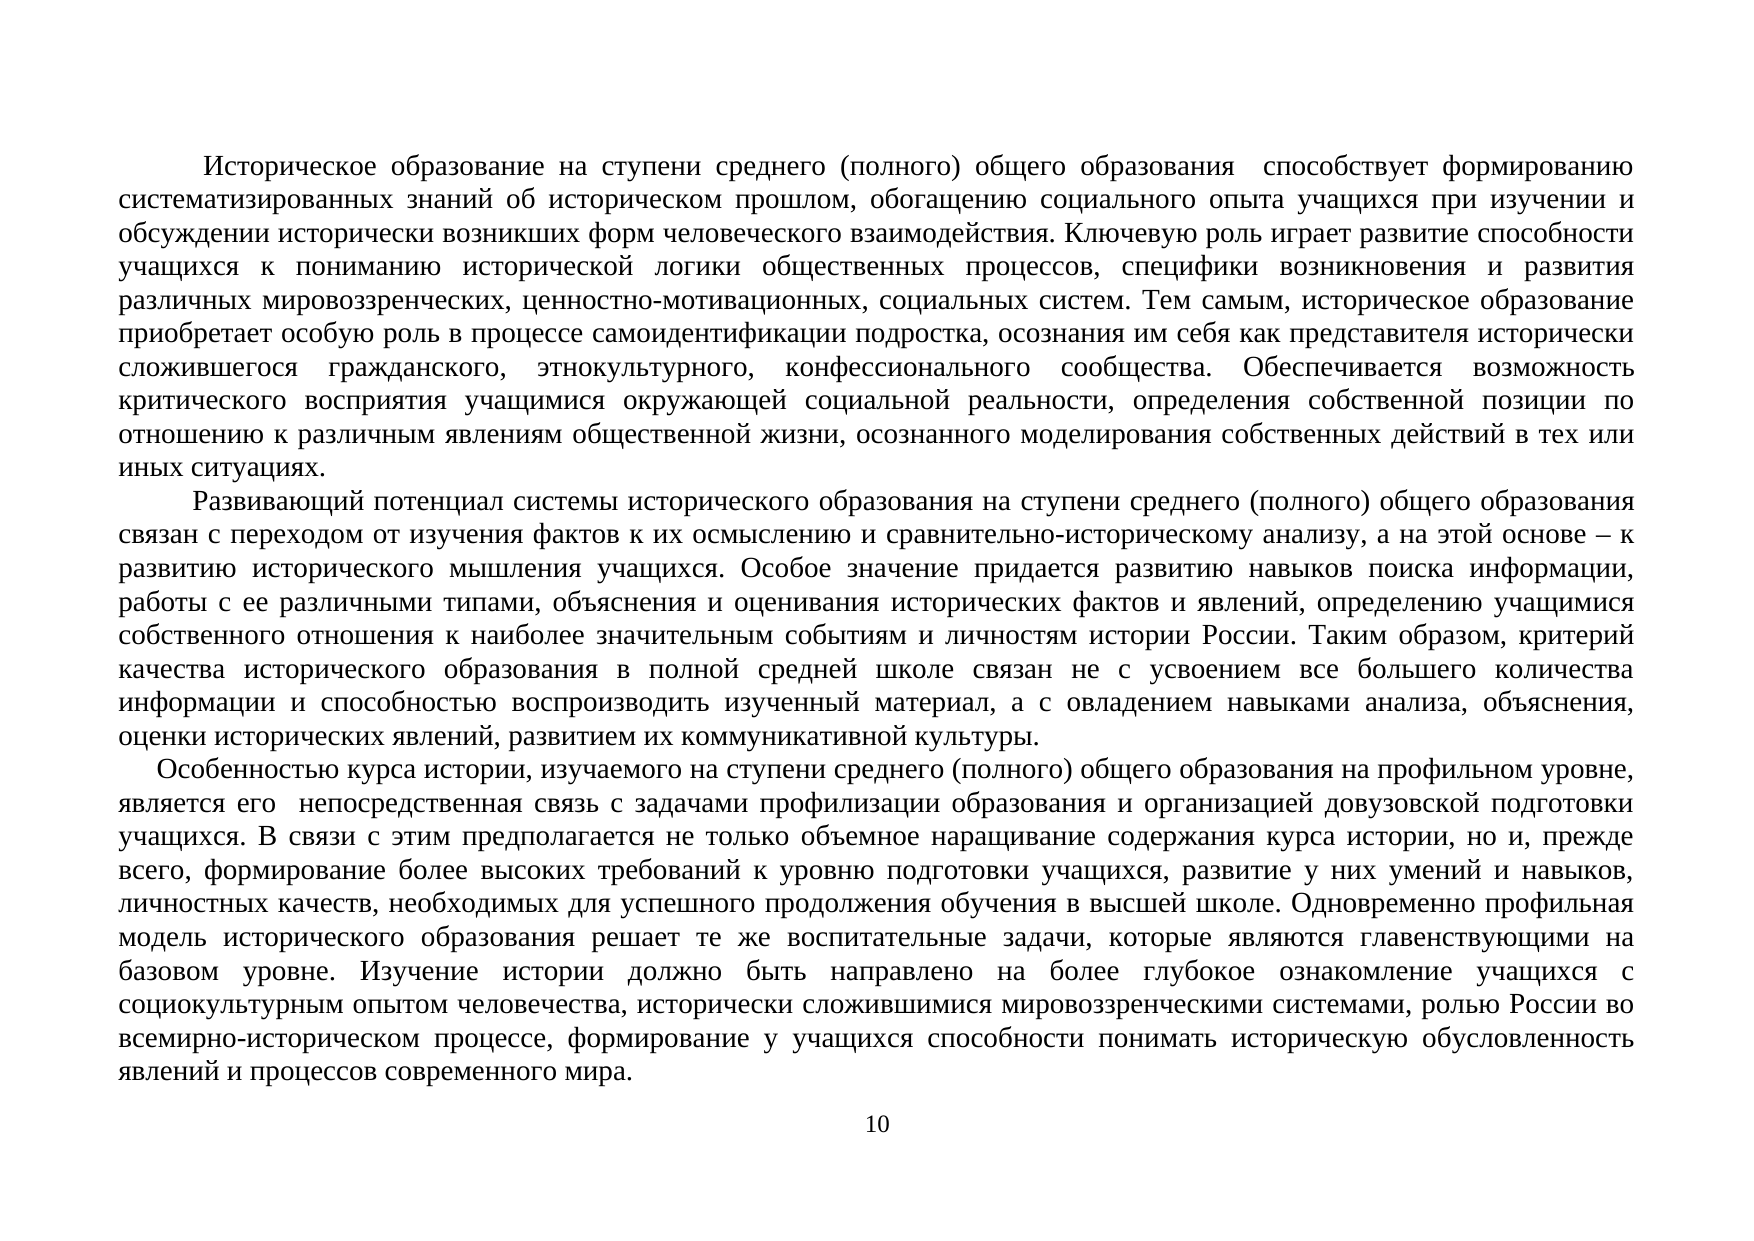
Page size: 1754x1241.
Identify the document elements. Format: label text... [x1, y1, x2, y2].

text Историческое образование на ступени среднего (полного) общего образования способствует формированию систематизированных знаний об историческом прошлом, обогащению социального опыта учащихся при изучении и обсуждении исторически возникших форм человеческого взаимодействия. Ключевую роль играет развитие способности учащихся к пониманию исторической логики общественных процессов, специфики возникновения и развития различных мировоззренческих, ценностно-мотивационных, социальных систем. Тем самым, историческое образование приобретает особую роль в процессе самоидентификации подростка, осознания им себя как представителя исторически сложившегося гражданского, этнокультурного, конфессионального сообщества. Обеспечивается возможность критического восприятия учащимися окружающей социальной реальности, определения собственной позиции по отношению к различным явлениям общественной жизни, осознанного моделирования собственных действий в тех или иных ситуациях. [118, 148, 1636, 483]
text Развивающий потенциал системы исторического образования на ступени среднего (полного) общего образования связан с переходом от изучения фактов к их осмыслению и сравнительно-историческому анализу, а на этой основе – к развитию исторического мышления учащихся. Особое значение придается развитию навыков поиска информации, работы с ее различными типами, объяснения и оценивания исторических фактов и явлений, определению учащимися собственного отношения к наиболее значительным событиям и личностям истории России. Таким образом, критерий качества исторического образования в полной средней школе связан не с усвоением все большего количества информации и способностью воспроизводить изученный материал, а с овладением навыками анализа, объяснения, оценки исторических явлений, развитием их коммуникативной культуры. [118, 483, 1636, 751]
text Особенностью курса истории, изучаемого на ступени среднего (полного) общего образования на профильном уровне, является его непосредственная связь с задачами профилизации образования и организацией довузовской подготовки учащихся. В связи с этим предполагается не только объемное наращивание содержания курса истории, но и, прежде всего, формирование более высоких требований к уровню подготовки учащихся, развитие у них умений и навыков, личностных качеств, необходимых для успешного продолжения обучения в высшей школе. Одновременно профильная модель исторического образования решает те же воспитательные задачи, которые являются главенствующими на базовом уровне. Изучение истории должно быть направлено на более глубокое ознакомление учащихся с социокультурным опытом человечества, исторически сложившимися мировоззренческими системами, ролью России во всемирно-историческом процессе, формирование у учащихся способности понимать историческую обусловленность явлений и процессов современного мира. [118, 751, 1636, 1087]
